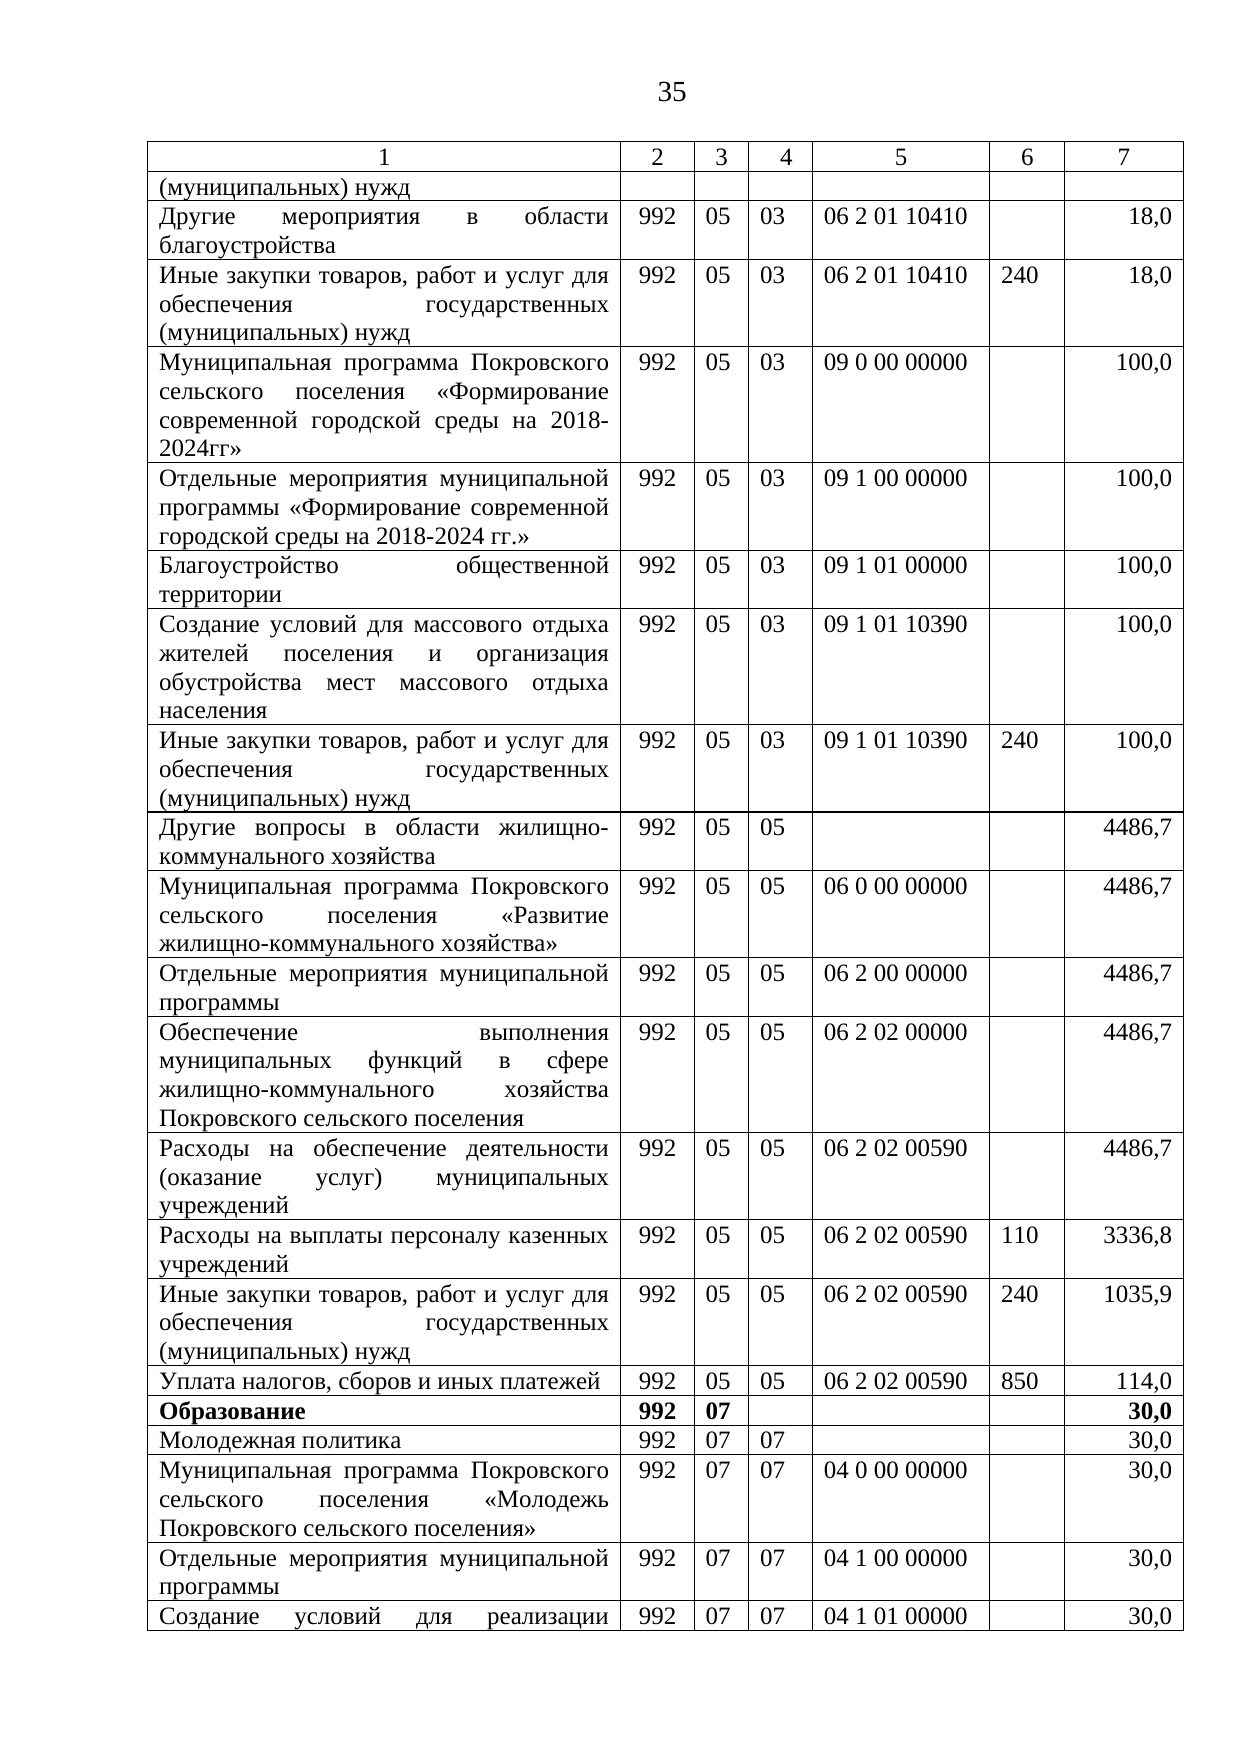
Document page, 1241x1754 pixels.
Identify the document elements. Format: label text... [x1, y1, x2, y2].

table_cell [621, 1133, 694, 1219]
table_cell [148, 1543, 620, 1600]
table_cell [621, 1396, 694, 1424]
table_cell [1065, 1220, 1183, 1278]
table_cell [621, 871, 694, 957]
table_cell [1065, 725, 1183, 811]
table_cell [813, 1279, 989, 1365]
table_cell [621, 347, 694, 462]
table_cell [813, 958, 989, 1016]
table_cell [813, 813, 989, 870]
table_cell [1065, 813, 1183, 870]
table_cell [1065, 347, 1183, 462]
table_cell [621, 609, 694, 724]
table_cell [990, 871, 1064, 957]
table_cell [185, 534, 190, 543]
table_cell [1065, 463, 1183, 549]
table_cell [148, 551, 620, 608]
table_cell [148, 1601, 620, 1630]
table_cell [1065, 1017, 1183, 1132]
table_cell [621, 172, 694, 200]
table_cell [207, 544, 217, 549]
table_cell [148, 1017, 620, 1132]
table_header 2 [621, 142, 694, 171]
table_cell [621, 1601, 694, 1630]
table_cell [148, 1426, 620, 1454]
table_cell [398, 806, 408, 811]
table_header 3 [695, 142, 748, 171]
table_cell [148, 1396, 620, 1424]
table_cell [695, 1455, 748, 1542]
table_header 7 [1065, 142, 1183, 171]
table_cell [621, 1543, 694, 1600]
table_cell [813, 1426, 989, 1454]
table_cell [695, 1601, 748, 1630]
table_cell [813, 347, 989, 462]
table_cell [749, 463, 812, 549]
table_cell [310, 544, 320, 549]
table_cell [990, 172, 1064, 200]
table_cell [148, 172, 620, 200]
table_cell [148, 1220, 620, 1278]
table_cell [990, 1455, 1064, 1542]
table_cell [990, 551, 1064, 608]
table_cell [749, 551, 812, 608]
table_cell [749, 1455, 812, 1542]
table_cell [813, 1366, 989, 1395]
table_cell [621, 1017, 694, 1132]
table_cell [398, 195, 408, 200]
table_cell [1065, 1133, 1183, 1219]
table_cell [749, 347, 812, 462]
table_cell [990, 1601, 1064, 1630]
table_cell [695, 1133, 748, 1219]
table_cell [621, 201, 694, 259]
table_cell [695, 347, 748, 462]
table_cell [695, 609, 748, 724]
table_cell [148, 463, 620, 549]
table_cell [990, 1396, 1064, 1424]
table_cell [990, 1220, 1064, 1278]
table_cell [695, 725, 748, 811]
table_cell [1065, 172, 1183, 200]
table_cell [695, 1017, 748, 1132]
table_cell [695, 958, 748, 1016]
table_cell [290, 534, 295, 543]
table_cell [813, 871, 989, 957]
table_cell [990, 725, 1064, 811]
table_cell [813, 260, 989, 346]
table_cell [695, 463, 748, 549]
table_header 6 [990, 142, 1064, 171]
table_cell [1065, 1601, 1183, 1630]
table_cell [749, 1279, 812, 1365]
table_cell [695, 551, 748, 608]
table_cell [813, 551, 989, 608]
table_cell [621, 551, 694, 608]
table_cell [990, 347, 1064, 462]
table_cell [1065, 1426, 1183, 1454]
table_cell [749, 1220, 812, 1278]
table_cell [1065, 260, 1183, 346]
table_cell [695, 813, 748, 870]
table_header 1 [148, 142, 620, 171]
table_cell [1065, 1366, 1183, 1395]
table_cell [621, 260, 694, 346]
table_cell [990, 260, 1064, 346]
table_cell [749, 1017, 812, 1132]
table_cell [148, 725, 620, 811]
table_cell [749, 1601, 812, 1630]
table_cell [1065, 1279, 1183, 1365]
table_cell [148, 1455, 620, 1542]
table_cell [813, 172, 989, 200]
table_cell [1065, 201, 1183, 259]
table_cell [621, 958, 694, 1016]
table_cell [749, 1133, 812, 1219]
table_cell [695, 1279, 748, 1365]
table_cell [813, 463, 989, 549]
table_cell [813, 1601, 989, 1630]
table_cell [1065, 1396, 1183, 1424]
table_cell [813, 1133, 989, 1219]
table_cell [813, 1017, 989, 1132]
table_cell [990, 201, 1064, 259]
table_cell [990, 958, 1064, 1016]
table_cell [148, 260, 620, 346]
table_header 5 [813, 142, 989, 171]
table_header 4 [749, 142, 812, 171]
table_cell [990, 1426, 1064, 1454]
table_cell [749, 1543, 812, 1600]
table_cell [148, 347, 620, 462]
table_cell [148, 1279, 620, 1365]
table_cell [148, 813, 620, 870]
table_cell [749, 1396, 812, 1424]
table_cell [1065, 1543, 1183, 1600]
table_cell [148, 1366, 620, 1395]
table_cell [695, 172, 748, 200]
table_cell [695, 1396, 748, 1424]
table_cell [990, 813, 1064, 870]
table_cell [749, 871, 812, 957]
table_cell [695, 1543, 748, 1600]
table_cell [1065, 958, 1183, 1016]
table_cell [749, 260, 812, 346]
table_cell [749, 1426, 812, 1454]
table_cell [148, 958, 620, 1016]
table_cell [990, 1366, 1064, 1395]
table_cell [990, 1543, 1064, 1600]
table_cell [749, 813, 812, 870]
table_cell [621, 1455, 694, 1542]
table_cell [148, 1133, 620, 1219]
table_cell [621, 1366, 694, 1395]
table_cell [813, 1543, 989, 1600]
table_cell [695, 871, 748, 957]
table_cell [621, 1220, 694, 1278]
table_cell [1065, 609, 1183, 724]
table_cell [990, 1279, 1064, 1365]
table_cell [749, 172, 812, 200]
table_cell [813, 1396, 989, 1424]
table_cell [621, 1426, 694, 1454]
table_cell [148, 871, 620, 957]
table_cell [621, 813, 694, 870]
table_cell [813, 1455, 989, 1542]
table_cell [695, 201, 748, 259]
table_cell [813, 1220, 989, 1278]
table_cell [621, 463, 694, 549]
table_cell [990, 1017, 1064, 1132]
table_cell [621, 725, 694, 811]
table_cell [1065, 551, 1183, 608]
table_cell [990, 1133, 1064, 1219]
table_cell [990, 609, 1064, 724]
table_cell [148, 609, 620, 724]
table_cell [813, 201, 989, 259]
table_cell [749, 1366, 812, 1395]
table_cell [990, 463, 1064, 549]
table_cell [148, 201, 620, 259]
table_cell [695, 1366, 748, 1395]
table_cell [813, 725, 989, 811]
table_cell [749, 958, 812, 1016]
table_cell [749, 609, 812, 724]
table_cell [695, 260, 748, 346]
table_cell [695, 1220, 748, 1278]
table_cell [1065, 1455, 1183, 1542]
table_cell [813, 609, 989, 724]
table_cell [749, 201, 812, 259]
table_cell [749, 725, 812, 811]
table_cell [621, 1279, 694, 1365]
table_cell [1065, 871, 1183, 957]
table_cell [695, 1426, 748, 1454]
